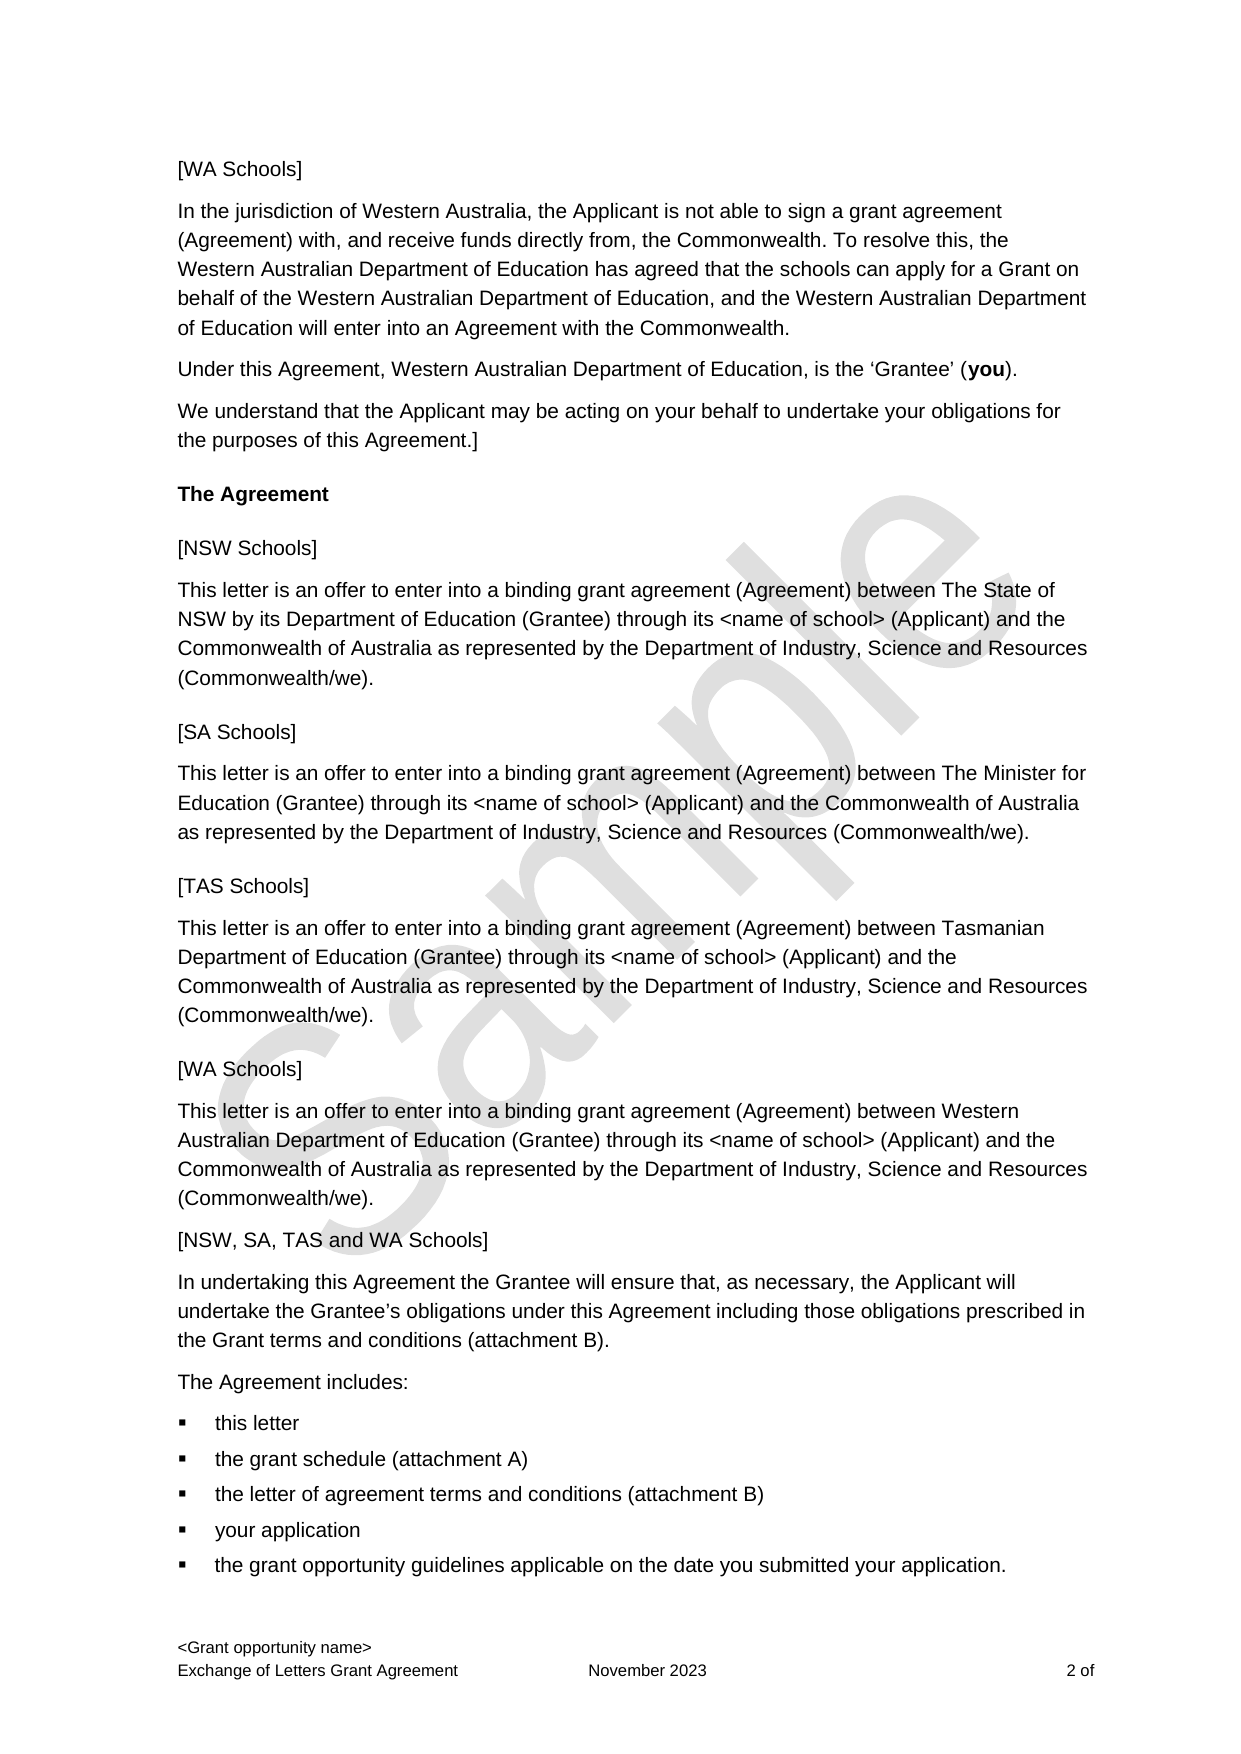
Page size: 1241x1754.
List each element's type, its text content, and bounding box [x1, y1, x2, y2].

text The Agreement [177, 477, 1092, 506]
text In the jurisdiction of Western Australia, the Applicant is not able to sign a grant agreement (Agreement) with, and receive funds directly from, the Commonwealth. To resolve this, the Western Australian Department of Education has agreed that the schools can apply for a Grant on behalf of the Western Australian Department of Education, and the Western Australian Department of Education will enter into an Agreement with the Commonwealth. [177, 193, 1092, 339]
list this letter [177, 1406, 1092, 1435]
list the grant opportunity guidelines applicable on the date you submitted your application. [177, 1548, 1092, 1577]
text This letter is an offer to enter into a binding grant agreement (Agreement) between Western Australian Department of Education (Grantee) through its <name of school> (Applicant) and the Commonwealth of Australia as represented by the Department of Industry, Science and Resources (Commonwealth/we). [177, 1093, 1092, 1210]
list the letter of agreement terms and conditions (attachment B) [177, 1477, 1092, 1506]
text Under this Agreement, Western Australian Department of Education, is the ‘Grantee’ (you). [177, 352, 1092, 381]
list your application [177, 1512, 1092, 1541]
text The Agreement includes: [177, 1364, 1092, 1393]
text This letter is an offer to enter into a binding grant agreement (Agreement) between Tasmanian Department of Education (Grantee) through its <name of school> (Applicant) and the Commonwealth of Australia as represented by the Department of Industry, Science and Resources (Commonwealth/we). [177, 910, 1092, 1027]
text [NSW, SA, TAS and WA Schools] [177, 1223, 1092, 1252]
text This letter is an offer to enter into a binding grant agreement (Agreement) between The Minister for Education (Grantee) through its <name of school> (Applicant) and the Commonwealth of Australia as represented by the Department of Industry, Science and Resources (Commonwealth/we). [177, 756, 1092, 843]
text [WA Schools] [177, 152, 1092, 181]
text In undertaking this Agreement the Grantee will ensure that, as necessary, the Applicant will undertake the Grantee’s obligations under this Agreement including those obligations prescribed in the Grant terms and conditions (attachment B). [177, 1264, 1092, 1352]
text [WA Schools] [177, 1052, 1092, 1081]
list the grant schedule (attachment A) [177, 1441, 1092, 1471]
text We understand that the Applicant may be acting on your behalf to undertake your obligations for the purposes of this Agreement.] [177, 393, 1092, 452]
text [NSW Schools] [177, 531, 1092, 560]
text [SA Schools] [177, 714, 1092, 743]
text This letter is an offer to enter into a binding grant agreement (Agreement) between The State of NSW by its Department of Education (Grantee) through its <name of school> (Applicant) and the Commonwealth of Australia as represented by the Department of Industry, Science and Resources (Commonwealth/we). [177, 573, 1092, 689]
text [TAS Schools] [177, 868, 1092, 898]
